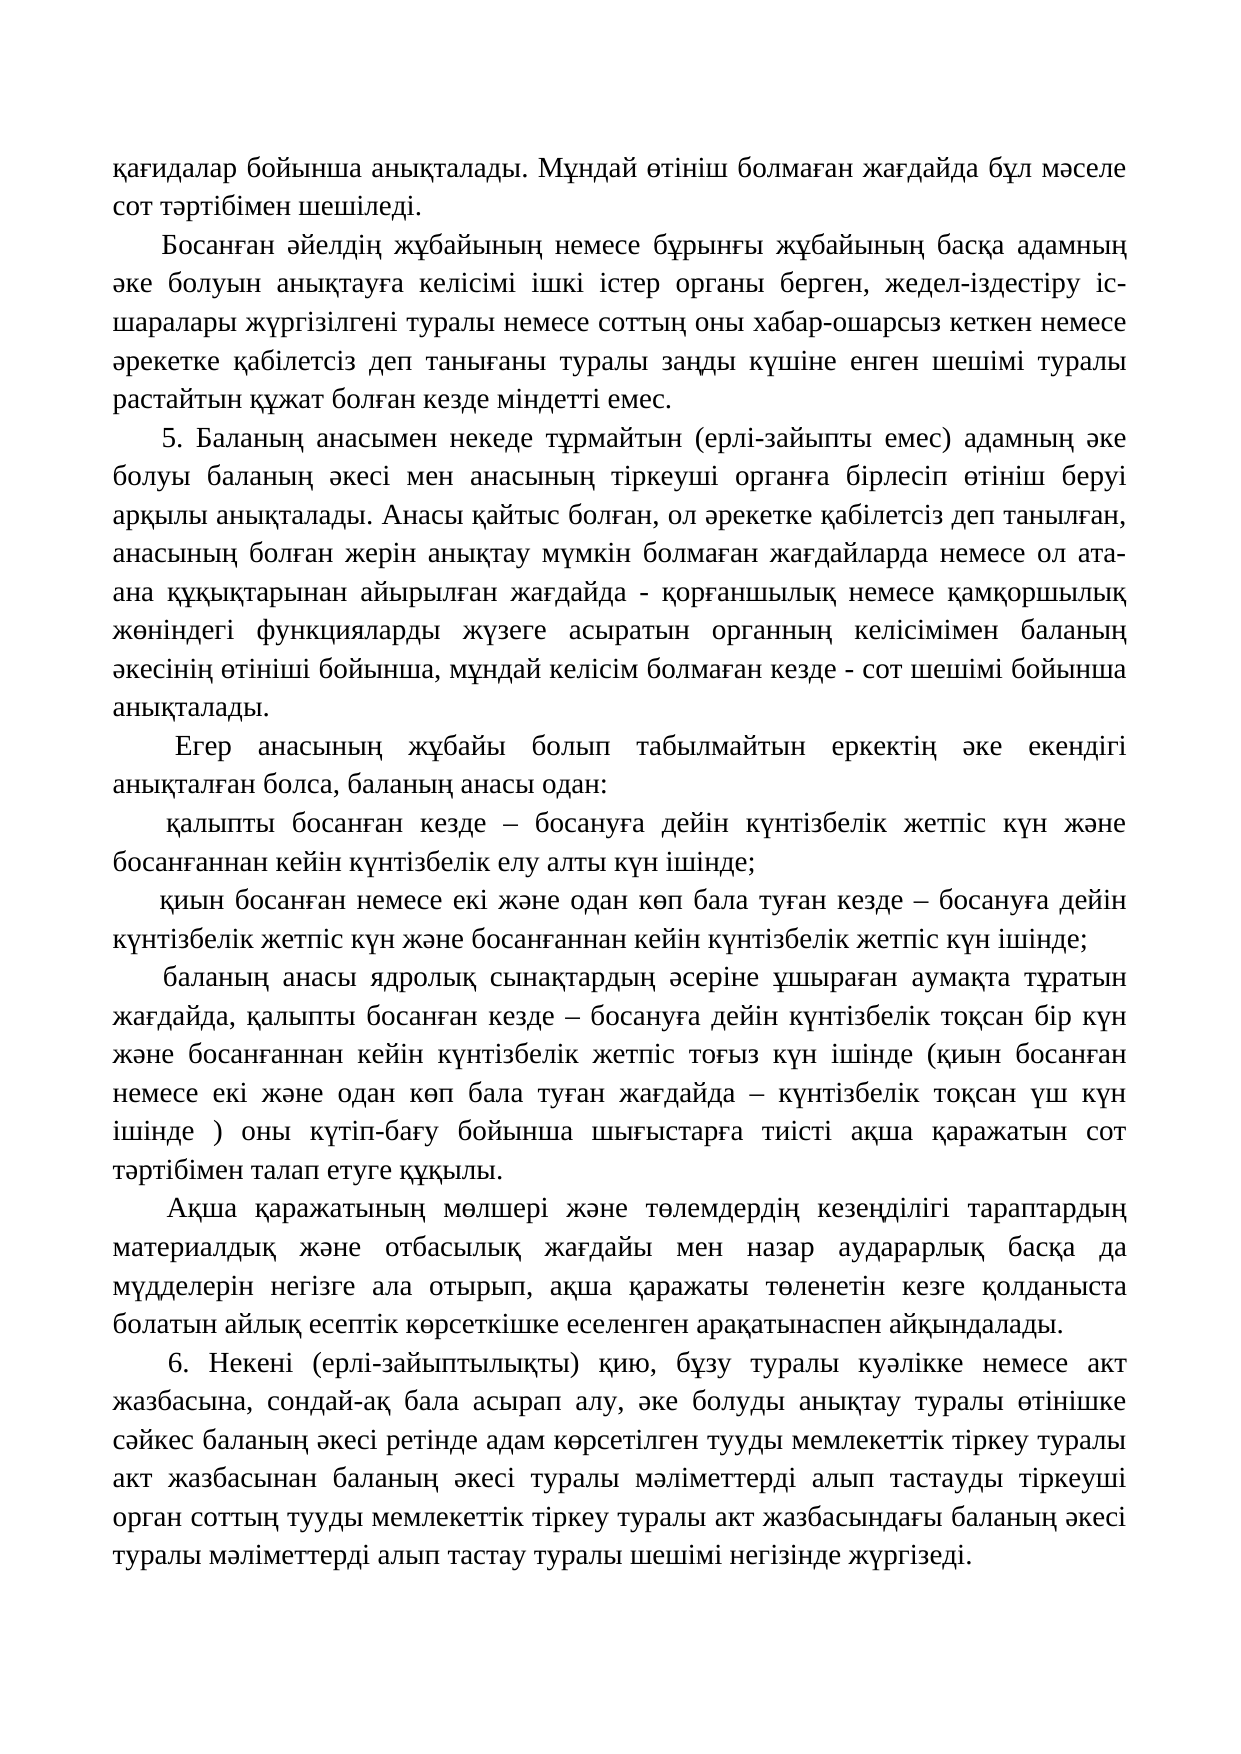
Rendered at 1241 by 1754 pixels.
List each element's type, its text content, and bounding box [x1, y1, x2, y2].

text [112, 150, 1128, 222]
text баланың анасы ядролық сынақтардың әсеріне ұшыраған аумақта тұратын жағдайда, қалыпты босанған кезде – босануға дейін күнтізбелік тоқсан бір күн және босанғаннан кейін күнтізбелік жетпіс тоғыз күн iшiнде (қиын босанған немесе екі және одан көп бала туған жағдайда – күнтізбелік тоқсан үш күн iшiнде ) оны күтіп-бағу бойынша шығыстарға тиiстi ақша қаражатын сот тәртiбiмен талап етуге құқылы. [112, 959, 1128, 1186]
text Босанған әйелдің жұбайының немесе бұрынғы жұбайының басқа адамның әке болуын анықтауға келісімі ішкі істер органы берген, жедел-іздестіру іс-шаралары жүргізілгені туралы немесе соттың оны хабар-ошарсыз кеткен немесе әрекетке қабілетсіз деп танығаны туралы заңды күшіне енген шешімі туралы растайтын құжат болған кезде міндетті емес. [112, 227, 1128, 415]
text 5. Баланың анасымен некеде тұрмайтын (ерлі-зайыпты емес) адамның әке болуы баланың әкесi мен анасының тіркеуші органға бiрлесiп өтініш беруі арқылы анықталады. Анасы қайтыс болған, ол әрекетке қабiлетсiз деп танылған, анасының болған жерiн анықтау мүмкiн болмаған жағдайларда немесе ол ата-ана құқықтарынан айырылған жағдайда - қорғаншылық немесе қамқоршылық жөніндегі функцияларды жүзеге асыратын органның келiсiмiмен баланың әкесiнiң өтініші бойынша, мұндай келiсiм болмаған кезде - сот шешiмi бойынша анықталады. [112, 420, 1128, 723]
text қалыпты босанған кезде – босануға дейін күнтізбелік жетпіс күн және босанғаннан кейін күнтізбелік елу алты күн ішінде; [112, 805, 1128, 877]
text Ақша қаражатының мөлшерi және төлемдердің кезеңділігі тараптардың материалдық және отбасылық жағдайы мен назар аударарлық басқа да мүдделерiн негiзге ала отырып, ақша қаражаты төленетін кезге қолданыста болатын айлық есептiк көрсеткiшке еселенген арақатынаспен айқындалады. [112, 1191, 1128, 1340]
text 6. Некені (ерлі-зайыптылықты) қию, бұзу туралы куәлікке немесе акт жазбасына, сондай-ақ бала асырап алу, әке болуды анықтау туралы өтінішке сәйкес баланың әкесі ретінде адам көрсетілген тууды мемлекеттік тіркеу туралы акт жазбасынан баланың әкесі туралы мәліметтерді алып тастауды тіркеуші орган соттың тууды мемлекеттік тіркеу туралы акт жазбасындағы баланың әкесі туралы мәліметтерді алып тастау туралы шешімі негізінде жүргізеді. [112, 1345, 1128, 1571]
text Егер анасының жұбайы болып табылмайтын еркектiң әке екендiгi анықталған болса, баланың анасы одан: [112, 728, 1128, 800]
text қиын босанған немесе екі және одан көп бала туған кезде – босануға дейін күнтізбелік жетпіс күн және босанғаннан кейін күнтізбелік жетпіс күн ішінде; [112, 882, 1128, 954]
